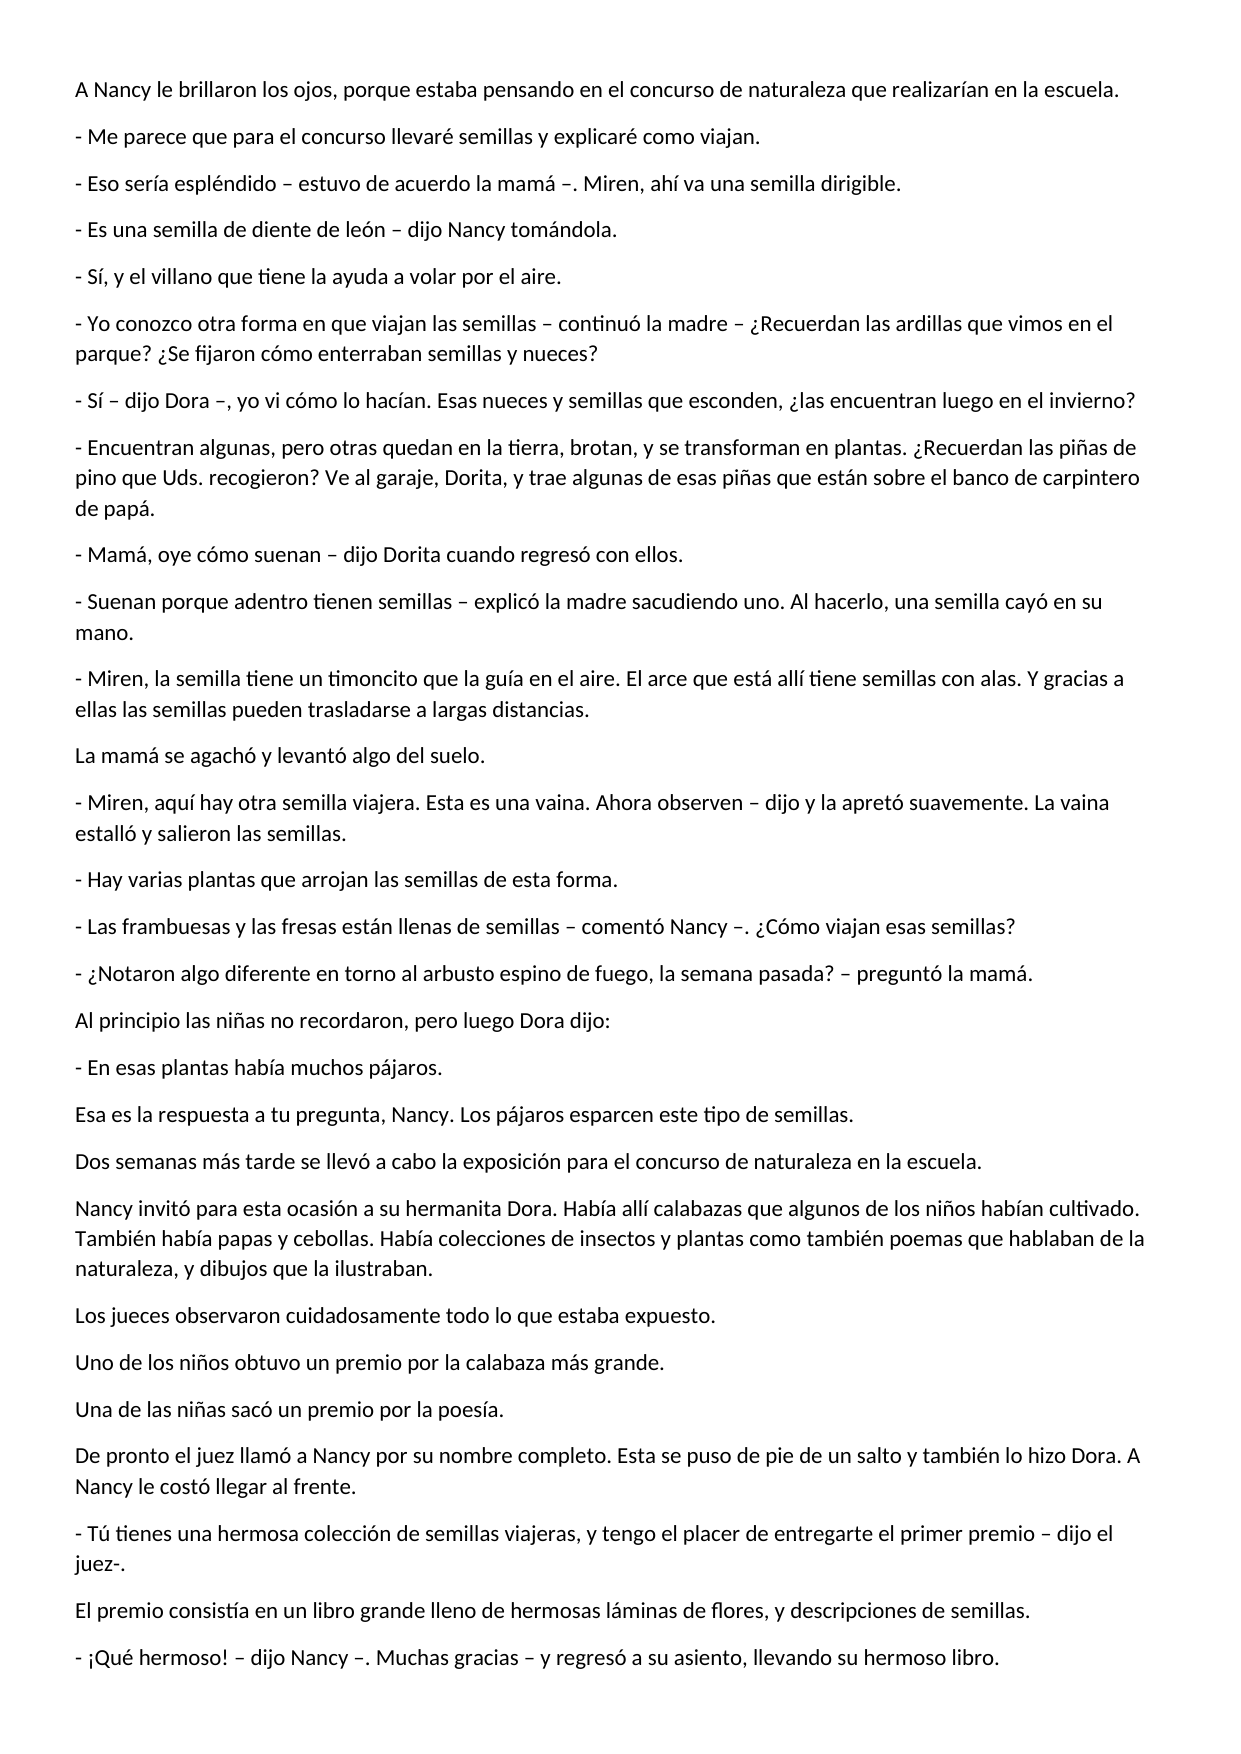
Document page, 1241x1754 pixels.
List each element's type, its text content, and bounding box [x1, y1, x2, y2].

text - En esas plantas había muchos pájaros. [75, 1053, 1165, 1081]
text Esa es la respuesta a tu pregunta, Nancy. Los pájaros esparcen este tipo de semillas. [75, 1100, 1165, 1128]
text Los jueces observaron cuidadosamente todo lo que estaba expuesto. [75, 1301, 1165, 1329]
text - Sí, y el villano que tiene la ayuda a volar por el aire. [75, 262, 1165, 291]
text De pronto el juez llamó a Nancy por su nombre completo. Esta se puso de pie de un salto y también lo hizo Dora. A Nancy le costó llegar al frente. [75, 1442, 1165, 1500]
text Al principio las niñas no recordaron, pero luego Dora dijo: [75, 1006, 1165, 1034]
text - Es una semilla de diente de león – dijo Nancy tomándola. [75, 216, 1165, 244]
text Una de las niñas sacó un premio por la poesía. [75, 1395, 1165, 1423]
text - Sí – dijo Dora –, yo vi cómo lo hacían. Esas nueces y semillas que esconden, ¿las encuentran luego en el invierno? [75, 386, 1165, 414]
text - Suenan porque adentro tienen semillas – explicó la madre sacudiendo uno. Al hacerlo, una semilla cayó en su mano. [75, 587, 1165, 646]
text - ¿Notaron algo diferente en torno al arbusto espino de fuego, la semana pasada? – preguntó la mamá. [75, 959, 1165, 987]
text A Nancy le brillaron los ojos, porque estaba pensando en el concurso de naturaleza que realizarían en la escuela. [75, 75, 1165, 103]
text Dos semanas más tarde se llevó a cabo la exposición para el concurso de naturaleza en la escuela. [75, 1147, 1165, 1175]
text - Eso sería espléndido – estuvo de acuerdo la mamá –. Miren, ahí va una semilla dirigible. [75, 169, 1165, 197]
text La mamá se agachó y levantó algo del suelo. [75, 742, 1165, 770]
text - ¡Qué hermoso! – dijo Nancy –. Muchas gracias – y regresó a su asiento, llevando su hermoso libro. [75, 1643, 1165, 1671]
text - Miren, la semilla tiene un timoncito que la guía en el aire. El arce que está allí tiene semillas con alas. Y gracias a ellas las semillas pueden trasladarse a largas distancias. [75, 664, 1165, 723]
text - Me parece que para el concurso llevaré semillas y explicaré como viajan. [75, 122, 1165, 150]
text - Encuentran algunas, pero otras quedan en la tierra, brotan, y se transforman en plantas. ¿Recuerdan las piñas de pino que Uds. recogieron? Ve al garaje, Dorita, y trae algunas de esas piñas que están sobre el banco de carpintero de papá. [75, 433, 1165, 522]
text - Yo conozco otra forma en que viajan las semillas – continuó la madre – ¿Recuerdan las ardillas que vimos en el parque? ¿Se fijaron cómo enterraban semillas y nueces? [75, 309, 1165, 368]
text Nancy invitó para esta ocasión a su hermanita Dora. Había allí calabazas que algunos de los niños habían cultivado. También había papas y cebollas. Había colecciones de insectos y plantas como también poemas que hablaban de la naturaleza, y dibujos que la ilustraban. [75, 1194, 1165, 1282]
text - Las frambuesas y las fresas están llenas de semillas – comentó Nancy –. ¿Cómo viajan esas semillas? [75, 912, 1165, 941]
text - Miren, aquí hay otra semilla viajera. Esta es una vaina. Ahora observen – dijo y la apretó suavemente. La vaina estalló y salieron las semillas. [75, 788, 1165, 847]
text - Tú tienes una hermosa colección de semillas viajeras, y tengo el placer de entregarte el primer premio – dijo el juez-. [75, 1519, 1165, 1577]
text Uno de los niños obtuvo un premio por la calabaza más grande. [75, 1348, 1165, 1376]
text - Mamá, oye cómo suenan – dijo Dorita cuando regresó con ellos. [75, 541, 1165, 569]
text - Hay varias plantas que arrojan las semillas de esta forma. [75, 866, 1165, 894]
text El premio consistía en un libro grande lleno de hermosas láminas de flores, y descripciones de semillas. [75, 1596, 1165, 1624]
